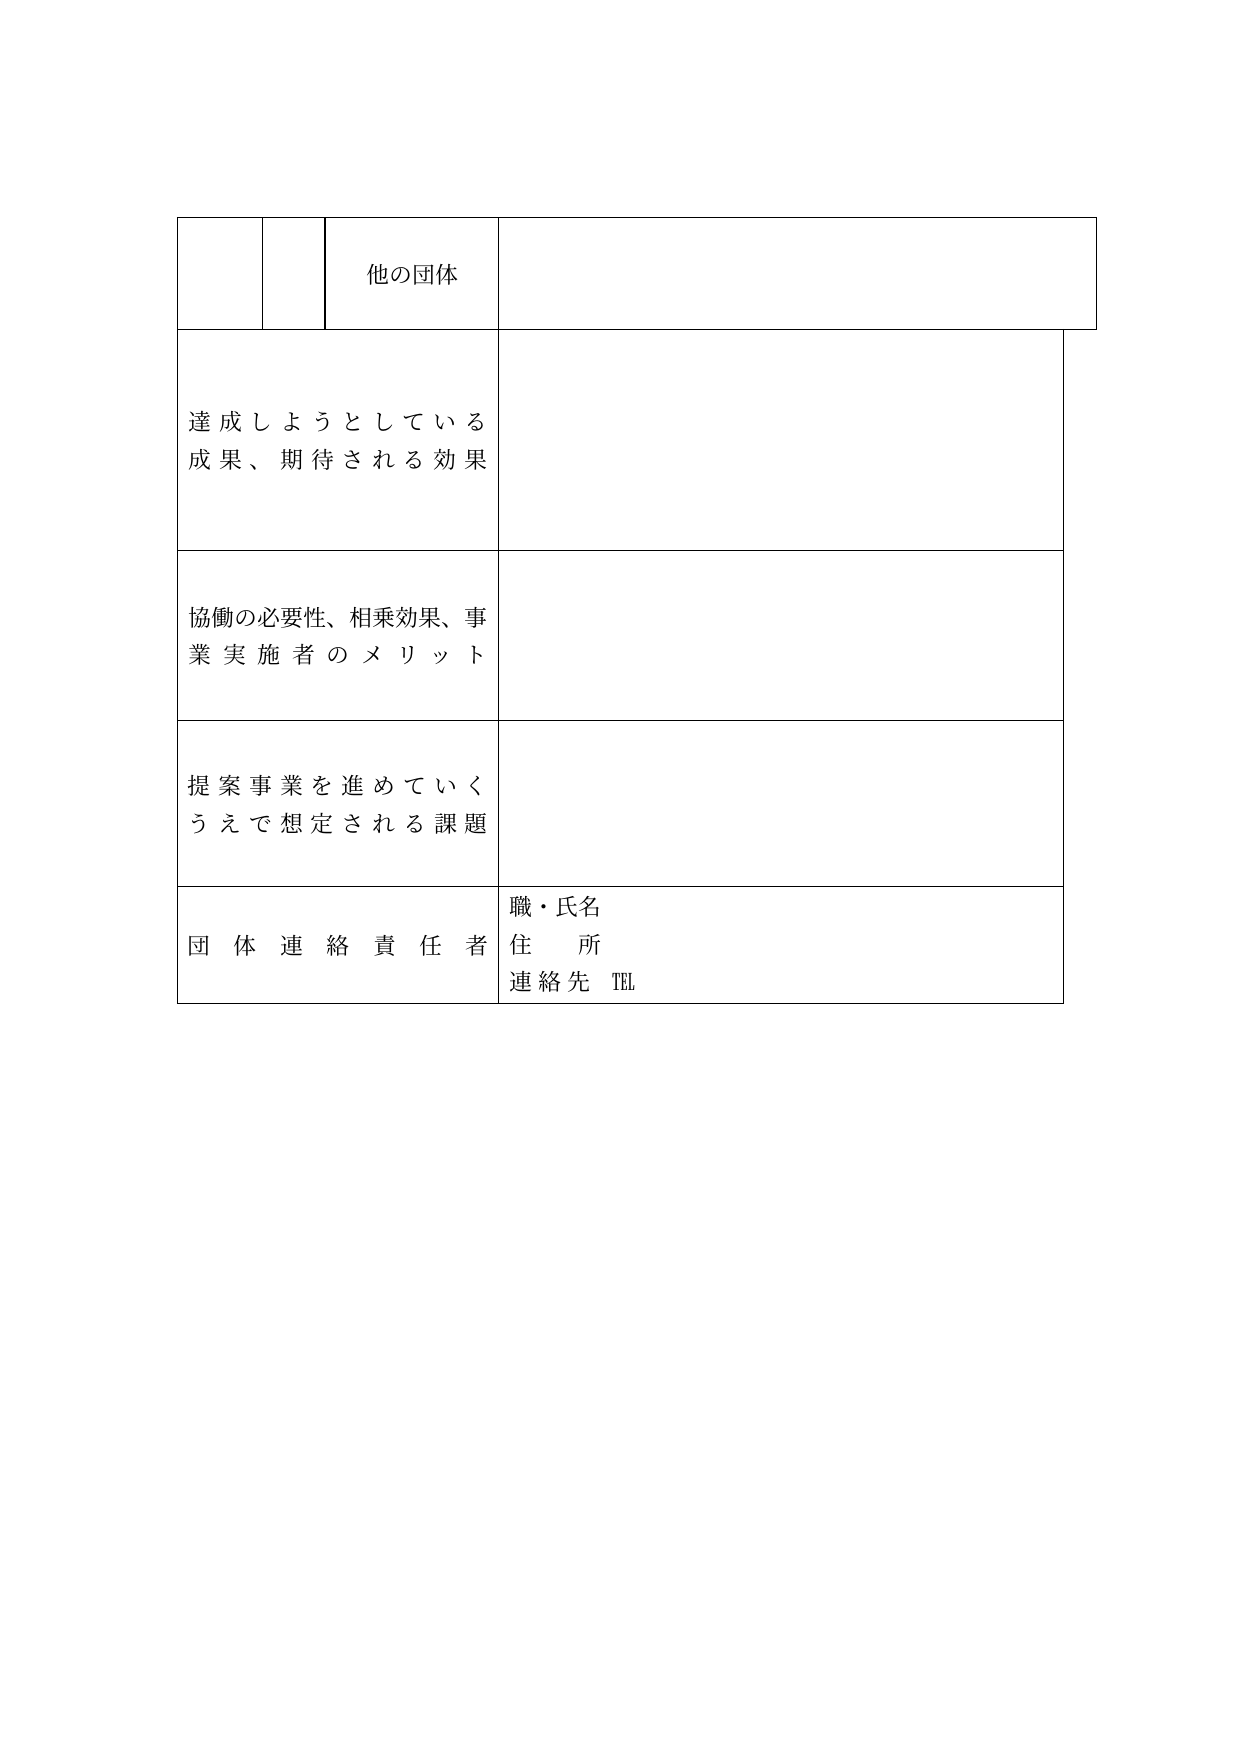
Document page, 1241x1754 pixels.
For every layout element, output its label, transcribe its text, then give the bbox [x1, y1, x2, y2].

table_cell [499, 551, 1063, 720]
table_cell 団体連絡責任者 [178, 887, 498, 1003]
table_cell [499, 218, 1096, 329]
table_cell 職・氏名 住 所 連 絡 先 ℡ [499, 887, 1063, 1003]
table_cell 協働の必要性、相乗効果、事業実施者のメリット [178, 551, 498, 720]
table_cell [499, 330, 1063, 549]
table_cell 提案事業を進めていく うえで想定される課題 [178, 721, 498, 886]
table_cell [499, 721, 1063, 886]
table_cell 他の団体 [326, 218, 498, 329]
table_cell 達成しようとしている 成果、期待される効果 [178, 330, 498, 549]
